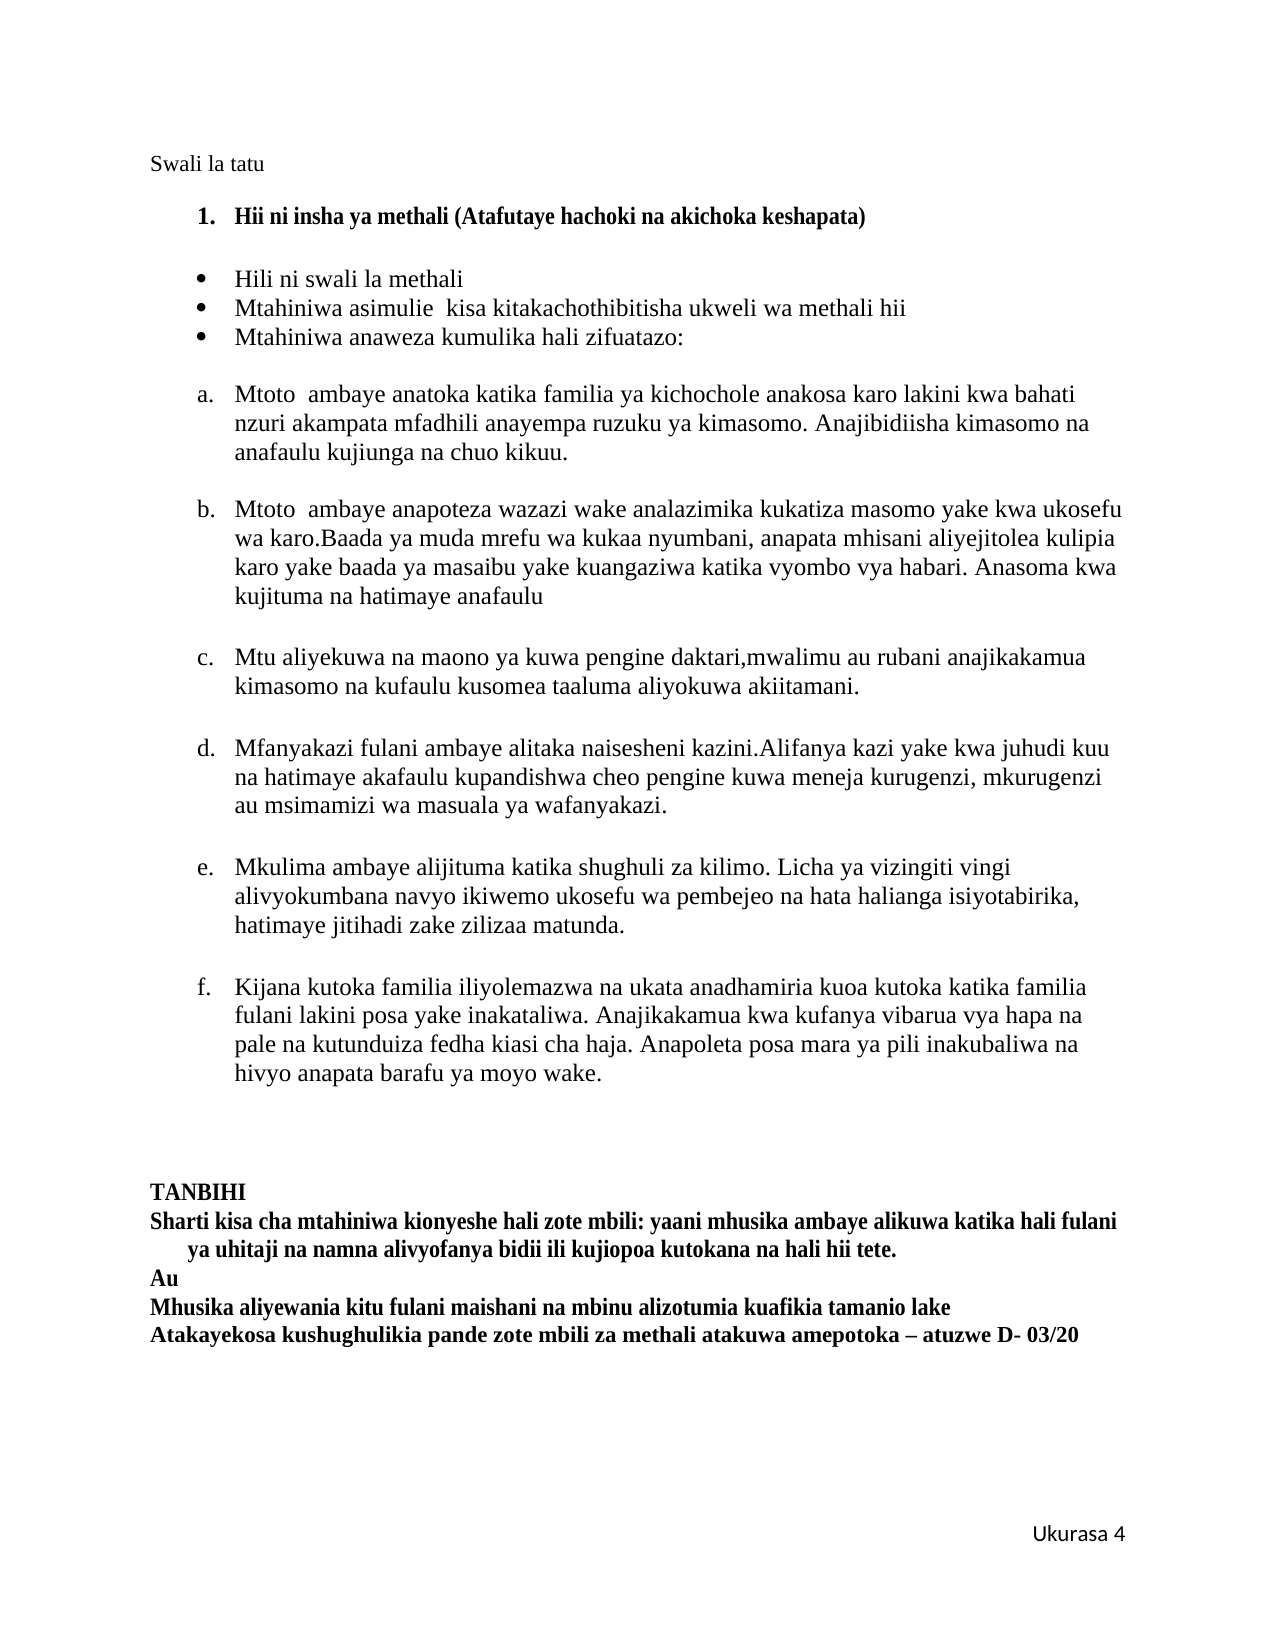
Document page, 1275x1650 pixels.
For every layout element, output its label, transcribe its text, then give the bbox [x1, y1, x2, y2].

text Mhusika aliyewania kitu fulani maishani na mbinu alizotumia kuafikia tamanio lake [150, 1292, 1125, 1321]
list Mtahiniwa anaweza kumulika hali zifuatazo: [197, 322, 1125, 351]
text Au [150, 1263, 1125, 1292]
list Mtahiniwa asimulie kisa kitakachothibitisha ukweli wa methali hii [197, 293, 1125, 322]
list Kijana kutoka familia iliyolemazwa na ukata anadhamiria kuoa kutoka katika familia fulani lakini posa yake inakataliwa. Anajikakamua kwa kufanya vibarua vya hapa na pale na kutunduiza fedha kiasi cha haja. Anapoleta posa mara ya pili inakubaliwa na hivyo anapata barafu ya moyo wake. [197, 972, 1125, 1087]
list Hii ni insha ya methali (Atafutaye hachoki na akichoka keshapata) [197, 201, 1125, 230]
list Mkulima ambaye alijituma katika shughuli za kilimo. Licha ya vizingiti vingi alivyokumbana navyo ikiwemo ukosefu wa pembejeo na hata halianga isiyotabirika, hatimaye jitihadi zake zilizaa matunda. [197, 852, 1125, 938]
list Mfanyakazi fulani ambaye alitaka naisesheni kazini.Alifanya kazi yake kwa juhudi kuu na hatimaye akafaulu kupandishwa cheo pengine kuwa meneja kurugenzi, mkurugenzi au msimamizi wa masuala ya wafanyakazi. [197, 733, 1125, 819]
list Mtoto ambaye anapoteza wazazi wake analazimika kukatiza masomo yake kwa ukosefu wa karo.Baada ya muda mrefu wa kukaa nyumbani, anapata mhisani aliyejitolea kulipia karo yake baada ya masaibu yake kuangaziwa katika vyombo vya habari. Anasoma kwa kujituma na hatimaye anafaulu [197, 494, 1125, 609]
text Atakayekosa kushughulikia pande zote mbili za methali atakuwa amepotoka – atuzwe D- 03/20 [150, 1321, 1125, 1347]
text Sharti kisa cha mtahiniwa kionyeshe hali zote mbili: yaani mhusika ambaye alikuwa katika hali fulani ya uhitaji na namna alivyofanya bidii ili kujiopoa kutokana na hali hii tete. [150, 1206, 1125, 1263]
text TANBIHI [150, 1177, 1125, 1206]
text Swali la tatu [150, 150, 1125, 176]
list Mtu aliyekuwa na maono ya kuwa pengine daktari,mwalimu au rubani anajikakamua kimasomo na kufaulu kusomea taaluma aliyokuwa akiitamani. [197, 642, 1125, 700]
list Hili ni swali la methali [197, 264, 1125, 293]
list Mtoto ambaye anatoka katika familia ya kichochole anakosa karo lakini kwa bahati nzuri akampata mfadhili anayempa ruzuku ya kimasomo. Anajibidiisha kimasomo na anafaulu kujiunga na chuo kikuu. [197, 379, 1125, 466]
